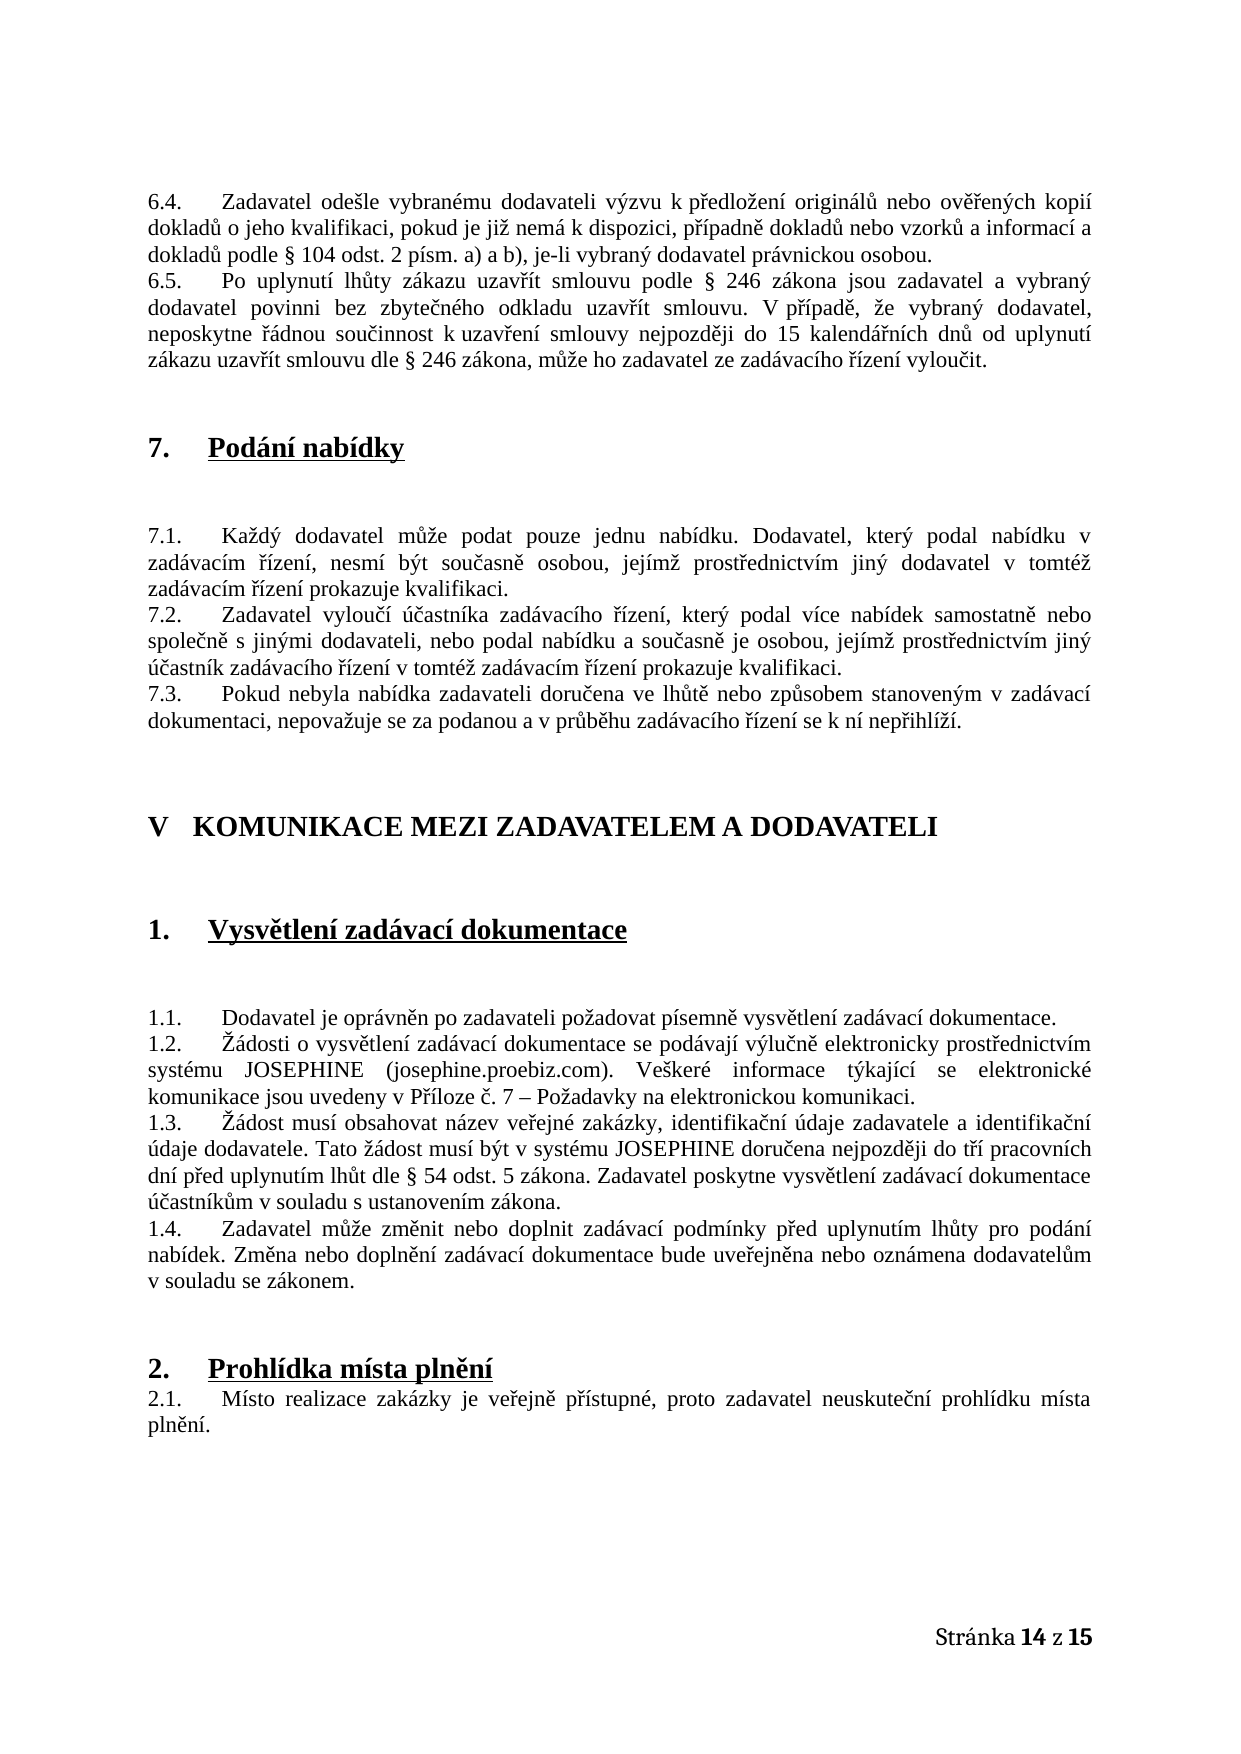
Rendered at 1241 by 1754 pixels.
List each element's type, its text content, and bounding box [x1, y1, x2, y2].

subtitle KOMUNIKACE MEZI ZADAVATELEM A DODAVATELI [148, 809, 1093, 843]
subtitle Dodavatel je oprávněn po zadavateli požadovat písemně vysvětlení zadávací dokumentace. [148, 1004, 1093, 1030]
subtitle Žádosti o vysvětlení zadávací dokumentace se podávají výlučně elektronicky prostřednictvím systému JOSEPHINE (josephine.proebiz.com). Veškeré informace týkající se elektronické komunikace jsou uvedeny v Příloze č. 7 – Požadavky na elektronickou komunikaci. [148, 1030, 1093, 1109]
subtitle Místo realizace zakázky je veřejně přístupné, proto zadavatel neuskuteční prohlídku místa plnění. [148, 1385, 1093, 1438]
subtitle Po uplynutí lhůty zákazu uzavřít smlouvu podle § 246 zákona jsou zadavatel a vybraný dodavatel povinni bez zbytečného odkladu uzavřít smlouvu. V případě, že vybraný dodavatel, neposkytne řádnou součinnost k uzavření smlouvy nejpozději do 15 kalendářních dnů od uplynutí zákazu uzavřít smlouvu dle § 246 zákona, může ho zadavatel ze zadávacího řízení vyloučit. [148, 267, 1093, 373]
subtitle Zadavatel vyloučí účastníka zadávacího řízení, který podal více nabídek samostatně nebo společně s jinými dodavateli, nebo podal nabídku a současně je osobou, jejímž prostřednictvím jiný účastník zadávacího řízení v tomtéž zadávacím řízení prokazuje kvalifikaci. [148, 601, 1093, 680]
subtitle Každý dodavatel může podat pouze jednu nabídku. Dodavatel, který podal nabídku v zadávacím řízení, nesmí být současně osobou, jejímž prostřednictvím jiný dodavatel v tomtéž zadávacím řízení prokazuje kvalifikaci. [148, 522, 1093, 601]
subtitle Pokud nebyla nabídka zadavateli doručena ve lhůtě nebo způsobem stanoveným v zadávací dokumentaci, nepovažuje se za podanou a v průběhu zadávacího řízení se k ní nepřihlíží. [148, 680, 1093, 733]
subtitle Zadavatel odešle vybranému dodavateli výzvu k předložení originálů nebo ověřených kopií dokladů o jeho kvalifikaci, pokud je již nemá k dispozici, případně dokladů nebo vzorků a informací a dokladů podle § 104 odst. 2 písm. a) a b), je-li vybraný dodavatel právnickou osobou. [148, 188, 1093, 267]
subtitle Prohlídka místa plnění [148, 1352, 1093, 1385]
subtitle Žádost musí obsahovat název veřejné zakázky, identifikační údaje zadavatele a identifikační údaje dodavatele. Tato žádost musí být v systému JOSEPHINE doručena nejpozději do tří pracovních dní před uplynutím lhůt dle § 54 odst. 5 zákona. Zadavatel poskytne vysvětlení zadávací dokumentace účastníkům v souladu s ustanovením zákona. [148, 1109, 1093, 1214]
subtitle Podání nabídky [148, 431, 1093, 464]
subtitle Zadavatel může změnit nebo doplnit zadávací podmínky před uplynutím lhůty pro podání nabídek. Změna nebo doplnění zadávací dokumentace bude uveřejněna nebo oznámena dodavatelům v souladu se zákonem. [148, 1214, 1093, 1294]
subtitle Vysvětlení zadávací dokumentace [148, 912, 1093, 946]
